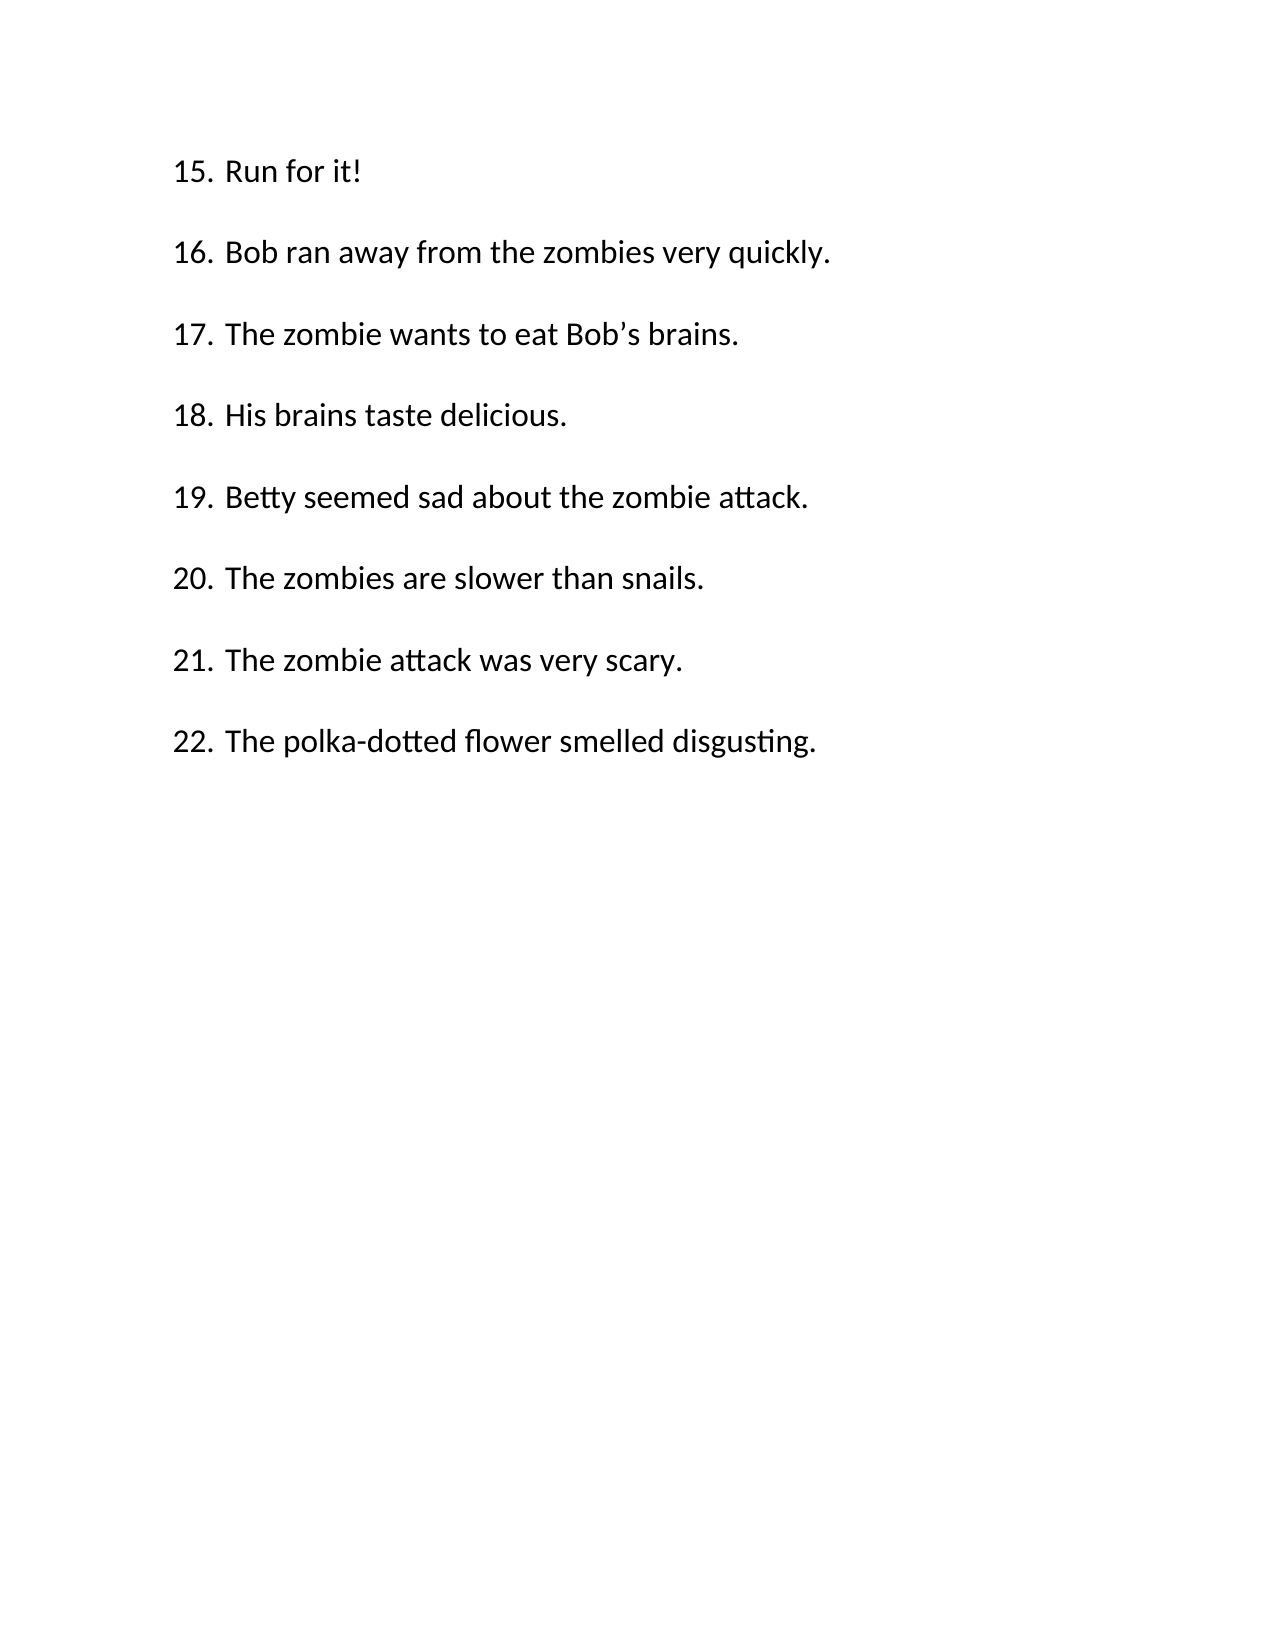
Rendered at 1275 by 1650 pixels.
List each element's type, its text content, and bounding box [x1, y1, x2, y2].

list Run for it! [172, 150, 1125, 191]
list The zombie wants to eat Bob’s brains. [172, 313, 1125, 354]
list The polka-dotted flower smelled disgusting. [172, 720, 1125, 761]
list Betty seemed sad about the zombie attack. [172, 476, 1125, 517]
list The zombie attack was very scary. [172, 639, 1125, 679]
list The zombies are slower than snails. [172, 557, 1125, 598]
list Bob ran away from the zombies very quickly. [172, 231, 1125, 272]
list His brains taste delicious. [172, 394, 1125, 435]
